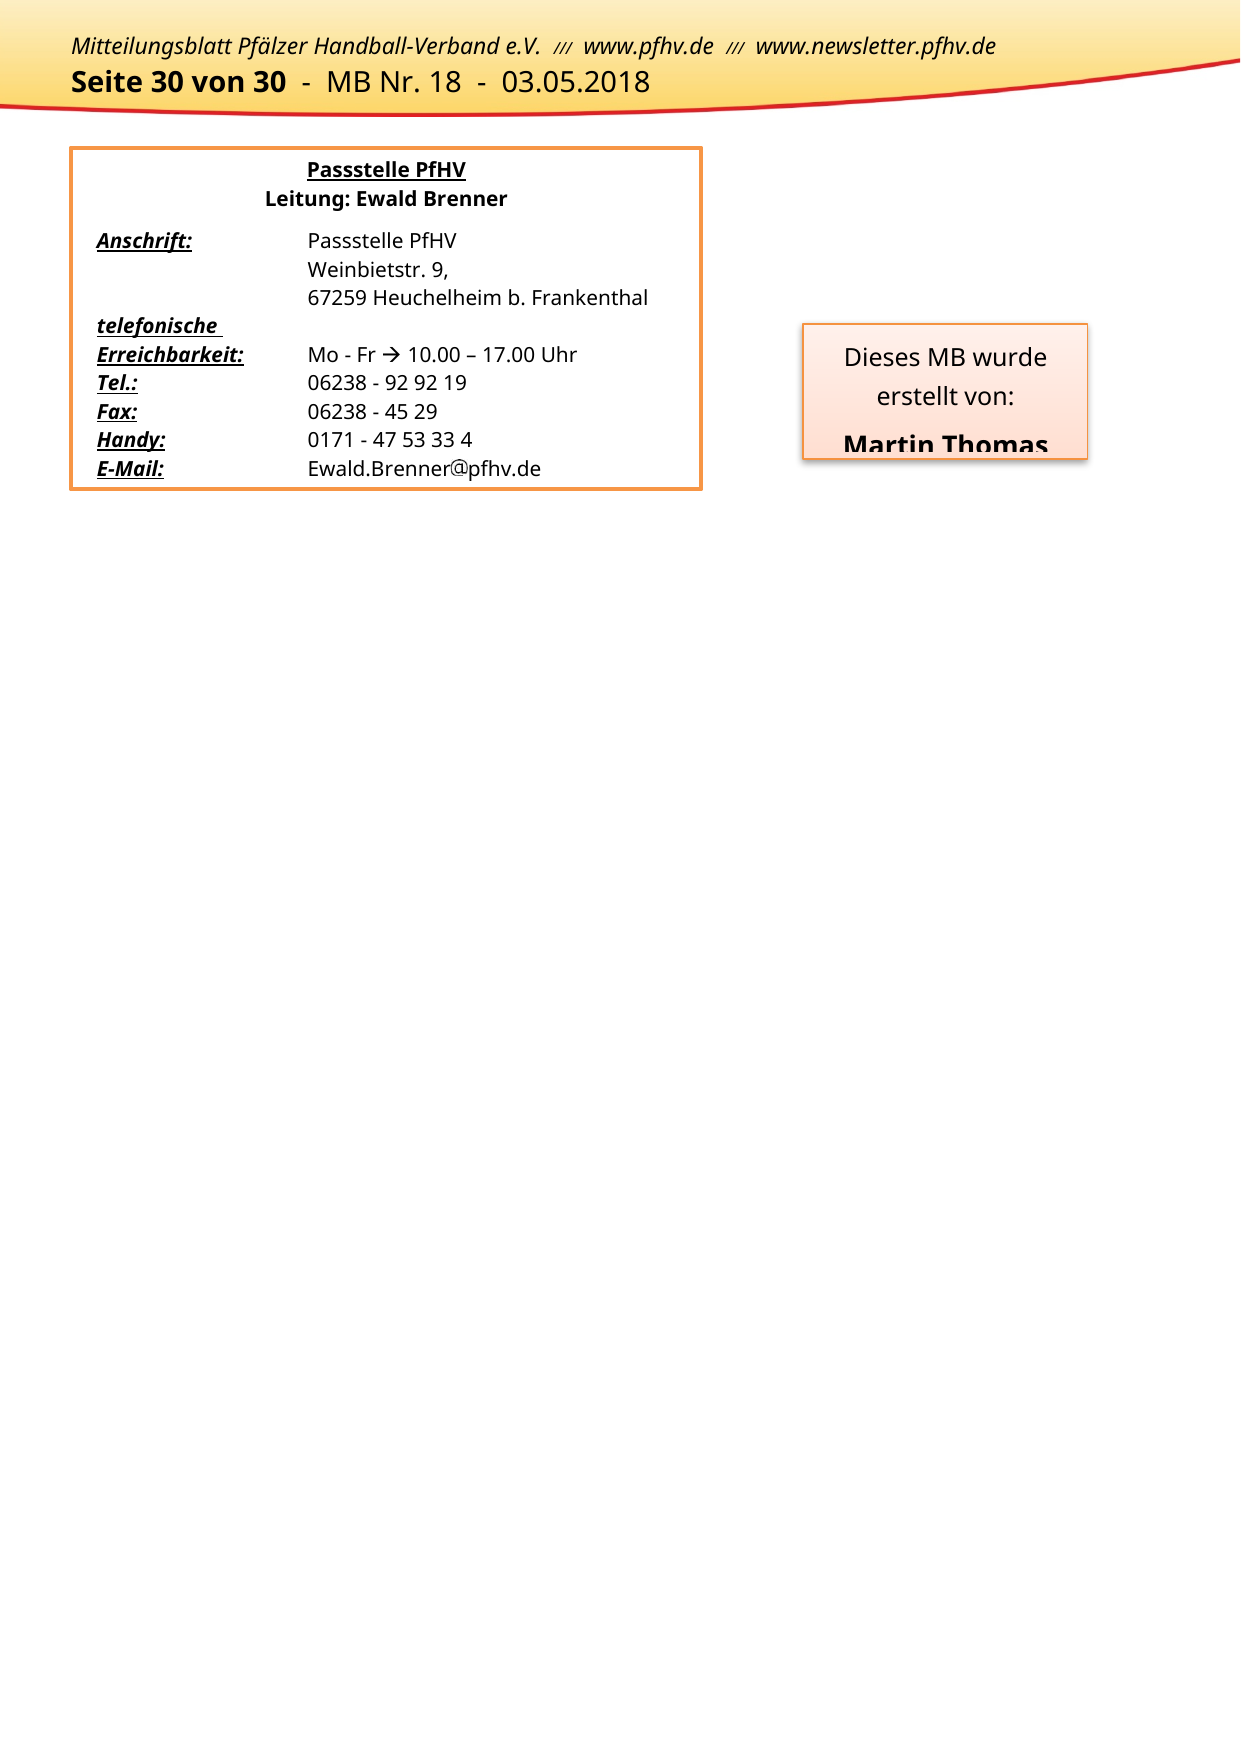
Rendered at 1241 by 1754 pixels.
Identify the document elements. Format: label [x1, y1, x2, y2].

picture [450, 459, 468, 476]
picture [0, 0, 1241, 117]
